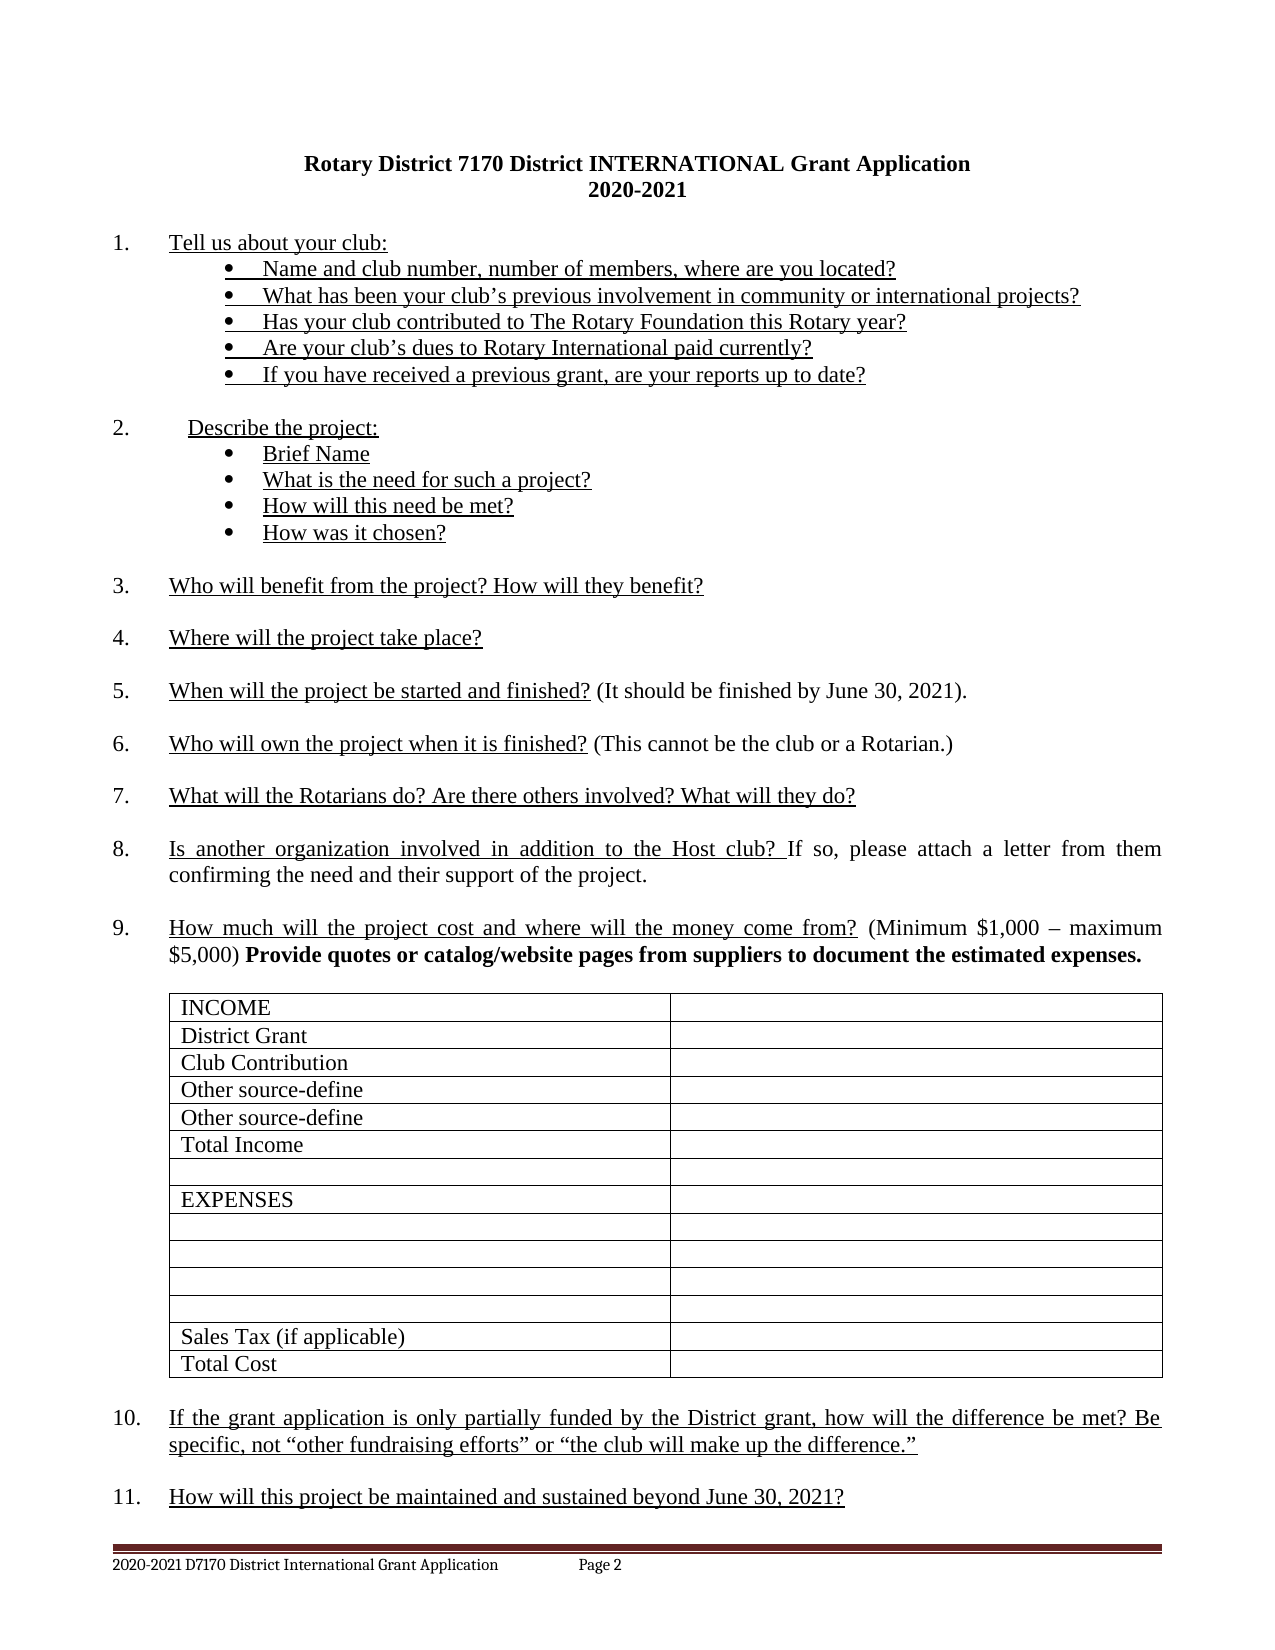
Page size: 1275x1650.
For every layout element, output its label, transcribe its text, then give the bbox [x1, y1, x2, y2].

text 7. What will the Rotarians do? Are there others involved? What will they do? [112, 782, 1162, 809]
table_cell [671, 1131, 1162, 1158]
table_cell District Grant [170, 1022, 670, 1048]
text Rotary District 7170 District INTERNATIONAL Grant Application [112, 150, 1162, 176]
text 2. Describe the project: [112, 413, 1162, 440]
text 4. Where will the project take place? [112, 624, 1162, 651]
list Brief Name [225, 440, 1162, 466]
list How was it chosen? [225, 519, 1162, 545]
table_cell [671, 1214, 1162, 1240]
table_cell EXPENSES [170, 1186, 670, 1212]
text 10. If the grant application is only partially funded by the District grant, how will the difference be met? Be specific, not “other fundraising efforts” or “the club will make up the difference.” [112, 1404, 1162, 1457]
table_cell [170, 1241, 670, 1267]
table_cell Sales Tax (if applicable) [170, 1323, 670, 1349]
table_cell [671, 1241, 1162, 1267]
table_cell [170, 1268, 670, 1295]
text 1. Tell us about your club: [112, 229, 1162, 255]
table_cell [671, 1022, 1162, 1048]
table_cell Total Income [170, 1131, 670, 1158]
table_cell Other source-define [170, 1104, 670, 1130]
text 9. How much will the project cost and where will the money come from? (Minimum $1,000 – maximum $5,000) Provide quotes or catalog/website pages from suppliers to document the estimated expenses. [112, 914, 1162, 967]
table_cell [671, 1323, 1162, 1349]
text 3. Who will benefit from the project? How will they benefit? [112, 572, 1162, 598]
table_cell [170, 1159, 670, 1185]
list What has been your club’s previous involvement in community or international projects? [225, 282, 1162, 308]
table_cell [671, 1268, 1162, 1295]
list Are your club’s dues to Rotary International paid currently? [225, 334, 1162, 361]
table_cell Other source-define [170, 1077, 670, 1103]
text 8. Is another organization involved in addition to the Host club? If so, please attach a letter from them confirming the need and their support of the project. [112, 835, 1162, 888]
table_cell [170, 1296, 670, 1322]
list Name and club number, number of members, where are you located? [225, 255, 1162, 282]
table_cell [671, 1186, 1162, 1212]
text 6. Who will own the project when it is finished? (This cannot be the club or a Rotarian.) [112, 730, 1162, 756]
table_cell [671, 1351, 1162, 1377]
list If you have received a previous grant, are your reports up to date? [225, 361, 1162, 387]
table_cell [671, 1077, 1162, 1103]
table_cell [671, 1159, 1162, 1185]
table_header [671, 994, 1162, 1021]
table_cell Total Cost [170, 1351, 670, 1377]
table_cell [671, 1049, 1162, 1076]
text 11. How will this project be maintained and sustained beyond June 30, 2021? [112, 1483, 1162, 1510]
table_cell [671, 1104, 1162, 1130]
table_cell [170, 1214, 670, 1240]
table_cell Club Contribution [170, 1049, 670, 1076]
list What is the need for such a project? [225, 466, 1162, 493]
list Has your club contributed to The Rotary Foundation this Rotary year? [225, 308, 1162, 334]
list How will this need be met? [225, 493, 1162, 519]
table_header INCOME [170, 994, 670, 1021]
text 5. When will the project be started and finished? (It should be finished by June 30, 2021). [112, 677, 1162, 703]
table_cell [671, 1296, 1162, 1322]
text 2020-2021 [112, 176, 1162, 203]
